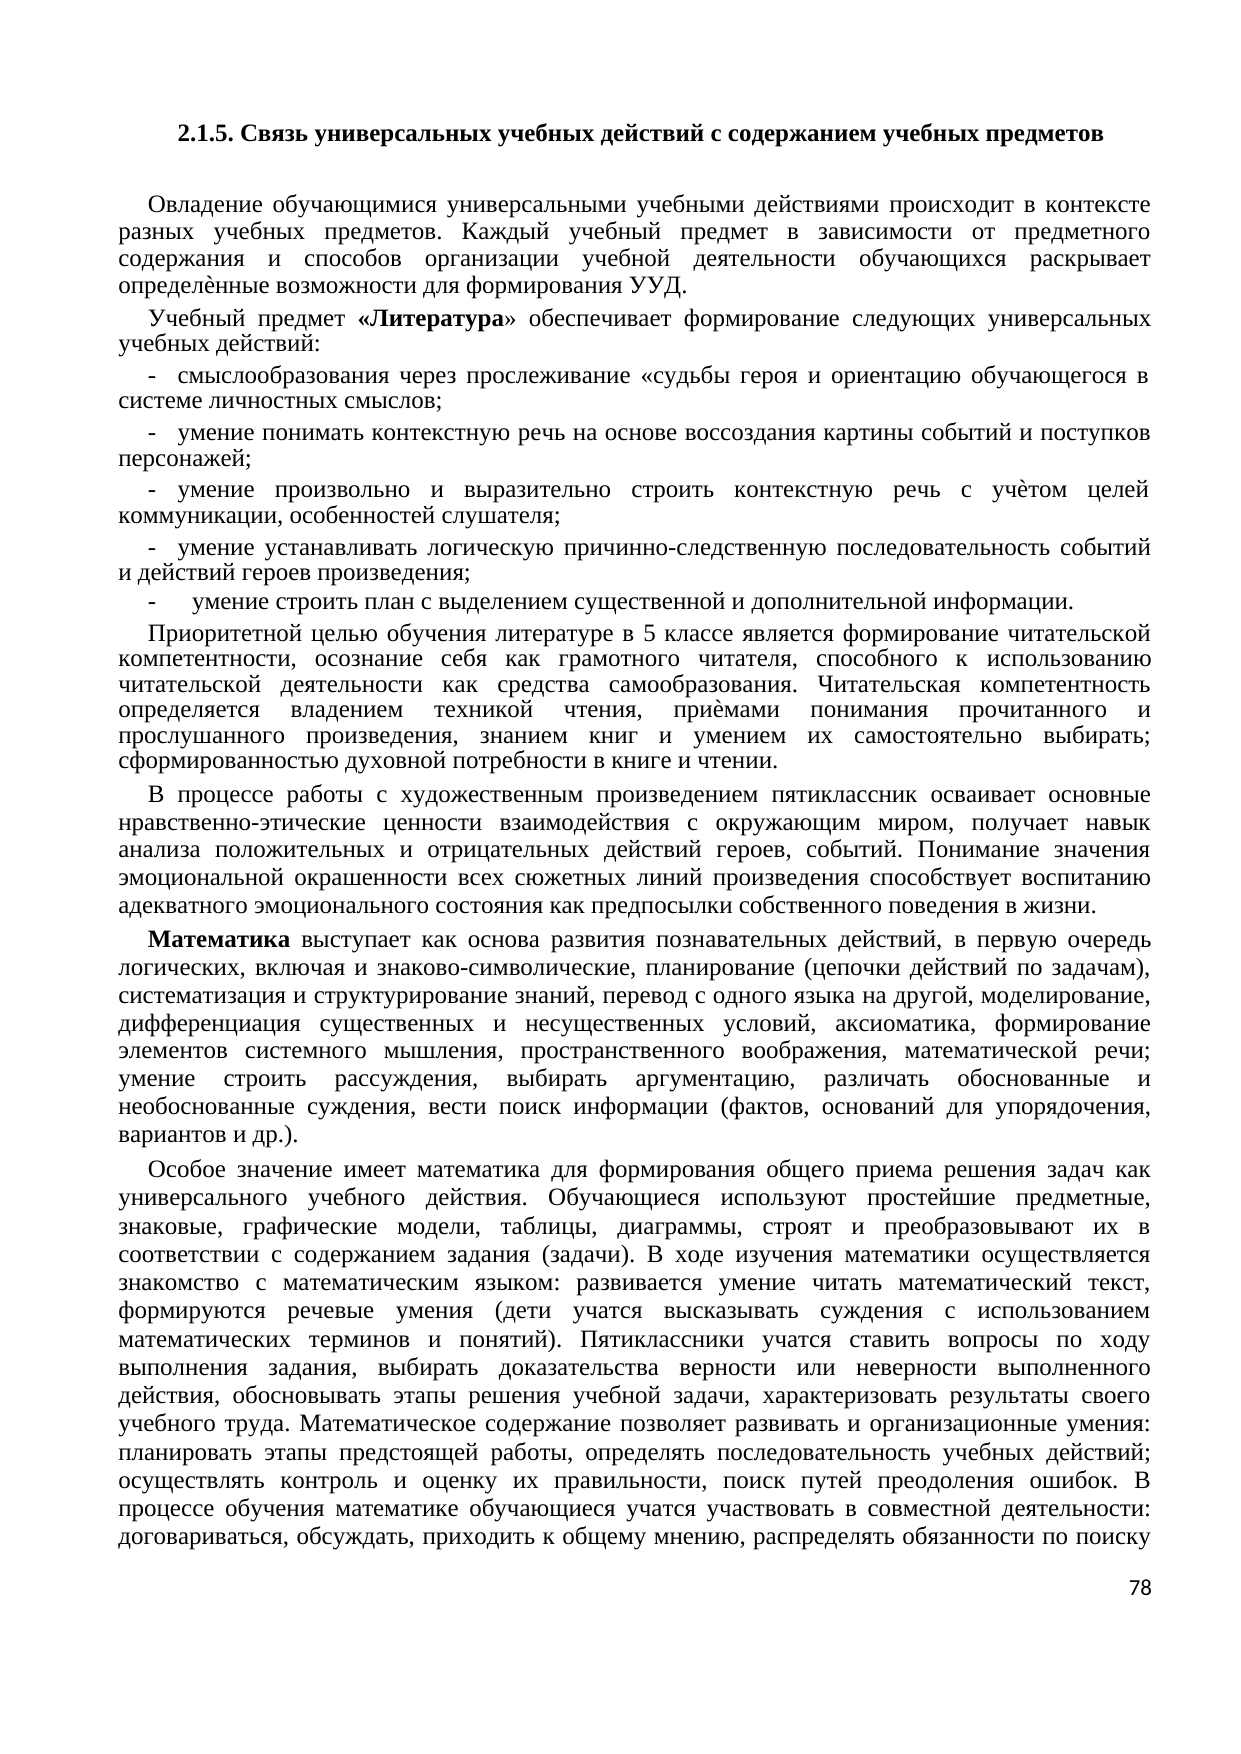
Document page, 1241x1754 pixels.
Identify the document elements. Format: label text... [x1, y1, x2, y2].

text Овладение обучающимися универсальными учебными действиями происходит в контексте разных учебных предметов. Каждый учебный предмет в зависимости от предметного содержания и способов организации учебной деятельности обучающихся раскрывает определѐнные возможности для формирования УУД. [118, 191, 1152, 299]
list смыслообразования через прослеживание «судьбы героя и ориентацию обучающегося в системе личностных смыслов; [118, 363, 1149, 414]
list умение устанавливать логическую причинно-следственную последовательность событий и действий героев произведения; [118, 534, 1152, 586]
list умение произвольно и выразительно строить контекстную речь с учѐтом целей коммуникации, особенностей слушателя; [118, 477, 1149, 529]
text Учебный предмет «Литература» обеспечивает формирование следующих универсальных учебных действий: [118, 306, 1152, 357]
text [118, 1155, 1152, 1550]
text Приоритетной целью обучения литературе в 5 классе является формирование читательской компетентности, осознание себя как грамотного читателя, способного к использованию читательской деятельности как средства самообразования. Читательская компетентность определяется владением техникой чтения, приѐмами понимания прочитанного и прослушанного произведения, знанием книг и умением их самостоятельно выбирать; сформированностью духовной потребности в книге и чтении. [118, 621, 1152, 774]
list умение понимать контекстную речь на основе воссоздания картины событий и поступков персонажей; [118, 420, 1152, 471]
list умение строить план с выделением существенной и дополнительной информации. [118, 586, 1152, 614]
text 2.1.5. Связь универсальных учебных действий с содержанием учебных предметов [177, 118, 1152, 147]
text В процессе работы с художественным произведением пятиклассник осваивает основные нравственно-этические ценности взаимодействия с окружающим миром, получает навык анализа положительных и отрицательных действий героев, событий. Понимание значения эмоциональной окрашенности всех сюжетных линий произведения способствует воспитанию адекватного эмоционального состояния как предпосылки собственного поведения в жизни. [118, 781, 1152, 918]
text Математика выступает как основа развития познавательных действий, в первую очередь логических, включая и знаково-символические, планирование (цепочки действий по задачам), систематизация и структурирование знаний, перевод с одного языка на другой, моделирование, дифференциация существенных и несущественных условий, аксиоматика, формирование элементов системного мышления, пространственного воображения, математической речи; умение строить рассуждения, выбирать аргументацию, различать обоснованные и необоснованные суждения, вести поиск информации (фактов, оснований для упорядочения, вариантов и др.). [118, 925, 1152, 1148]
